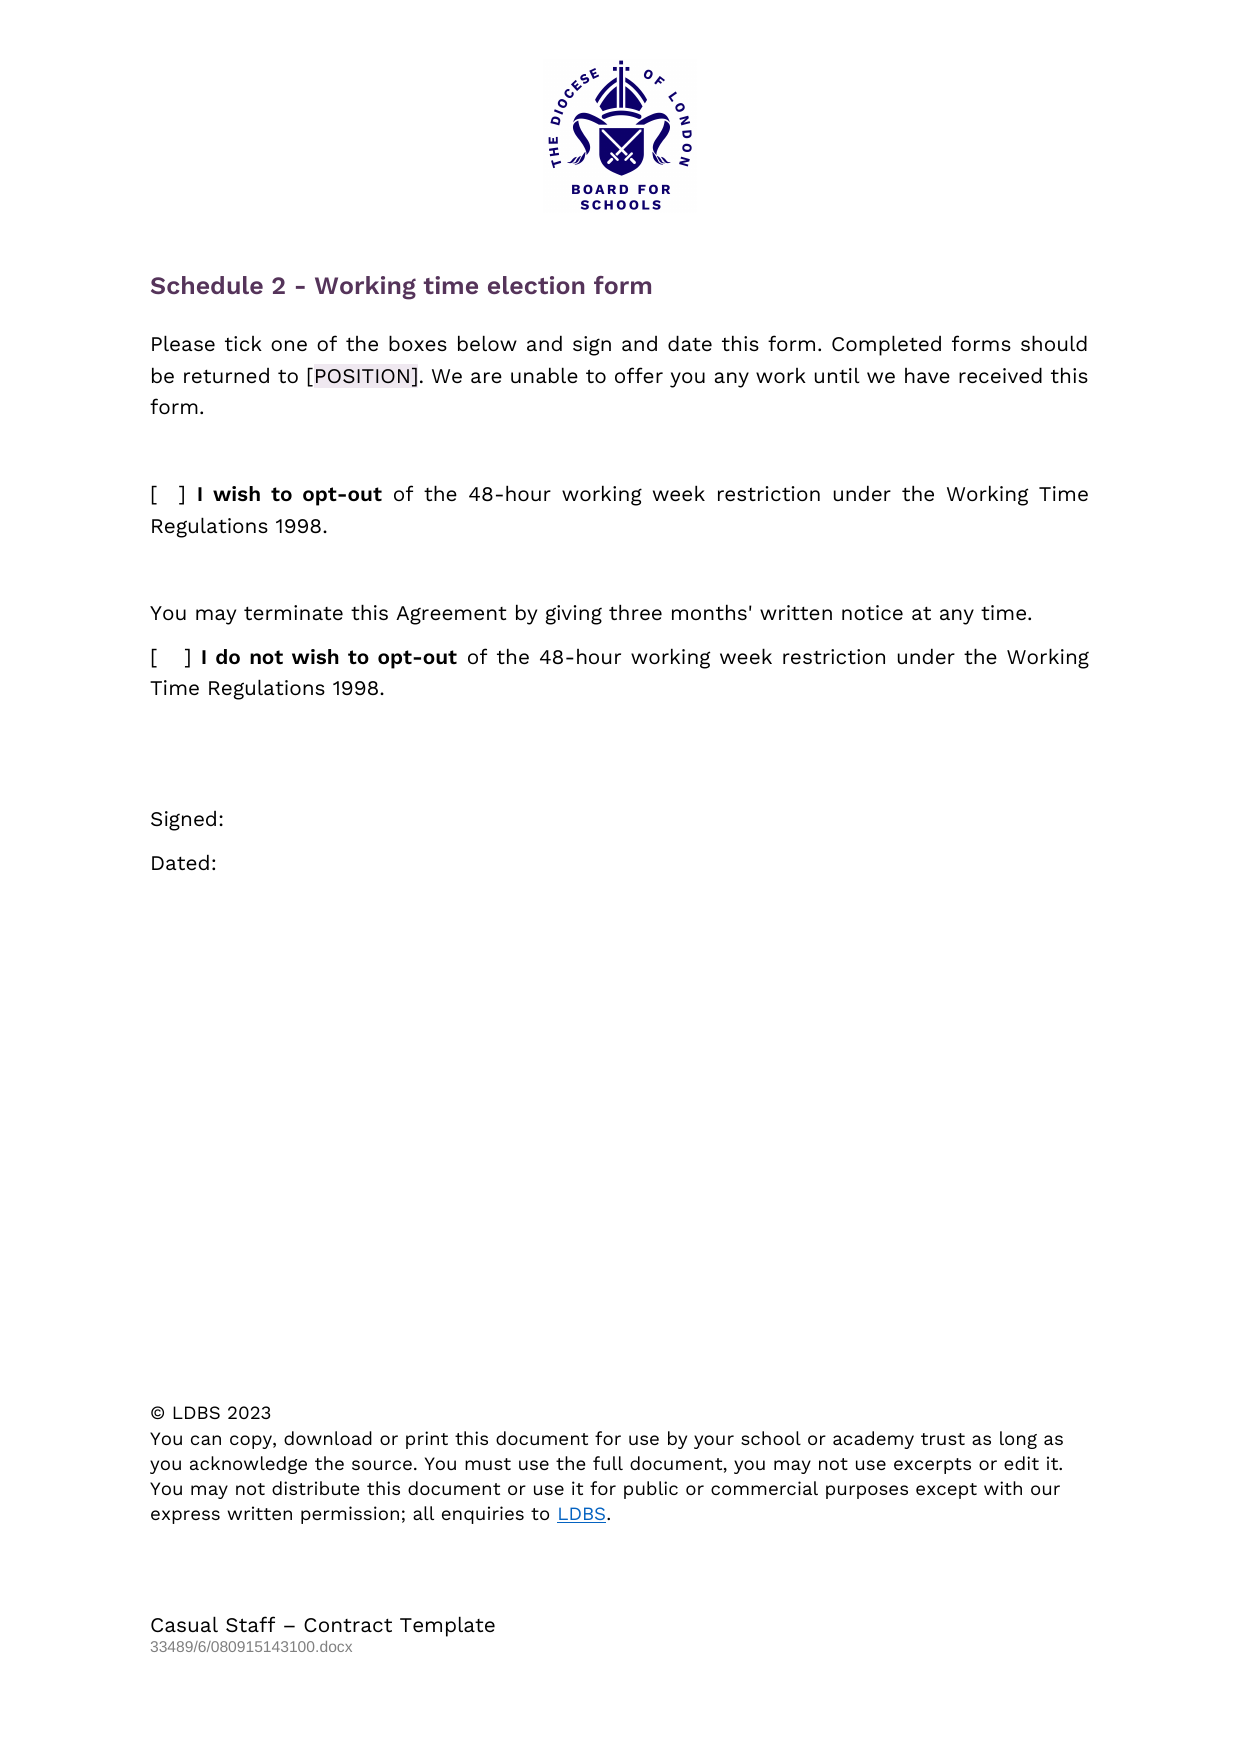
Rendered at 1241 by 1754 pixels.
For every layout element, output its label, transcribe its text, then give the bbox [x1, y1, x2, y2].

text © LDBS 2023 [150, 1402, 1090, 1424]
text Dated: [150, 844, 1090, 876]
text You can copy, download or print this document for use by your school or academy trust as long as you acknowledge the source. You must use the full document, you may not use excerpts or edit it. You may not distribute this document or use it for public or commercial purposes except with our express written permission; all enquiries to LDBS. [150, 1427, 1090, 1525]
text Schedule 2 - Working time election form [150, 271, 1090, 301]
text Please tick one of the boxes below and sign and date this form. Completed forms should be returned to [POSITION]. We are unable to offer you any work until we have received this form. [150, 326, 1090, 419]
text [ ] I do not wish to opt-out of the 48-hour working week restriction under the Working Time Regulations 1998. [150, 638, 1090, 701]
text [ ] I wish to opt-out of the 48-hour working week restriction under the Working Time Regulations 1998. [150, 476, 1090, 538]
picture [543, 59, 697, 213]
text You may terminate this Agreement by giving three months' written notice at any time. [150, 594, 1090, 626]
text Signed: [150, 801, 1090, 832]
